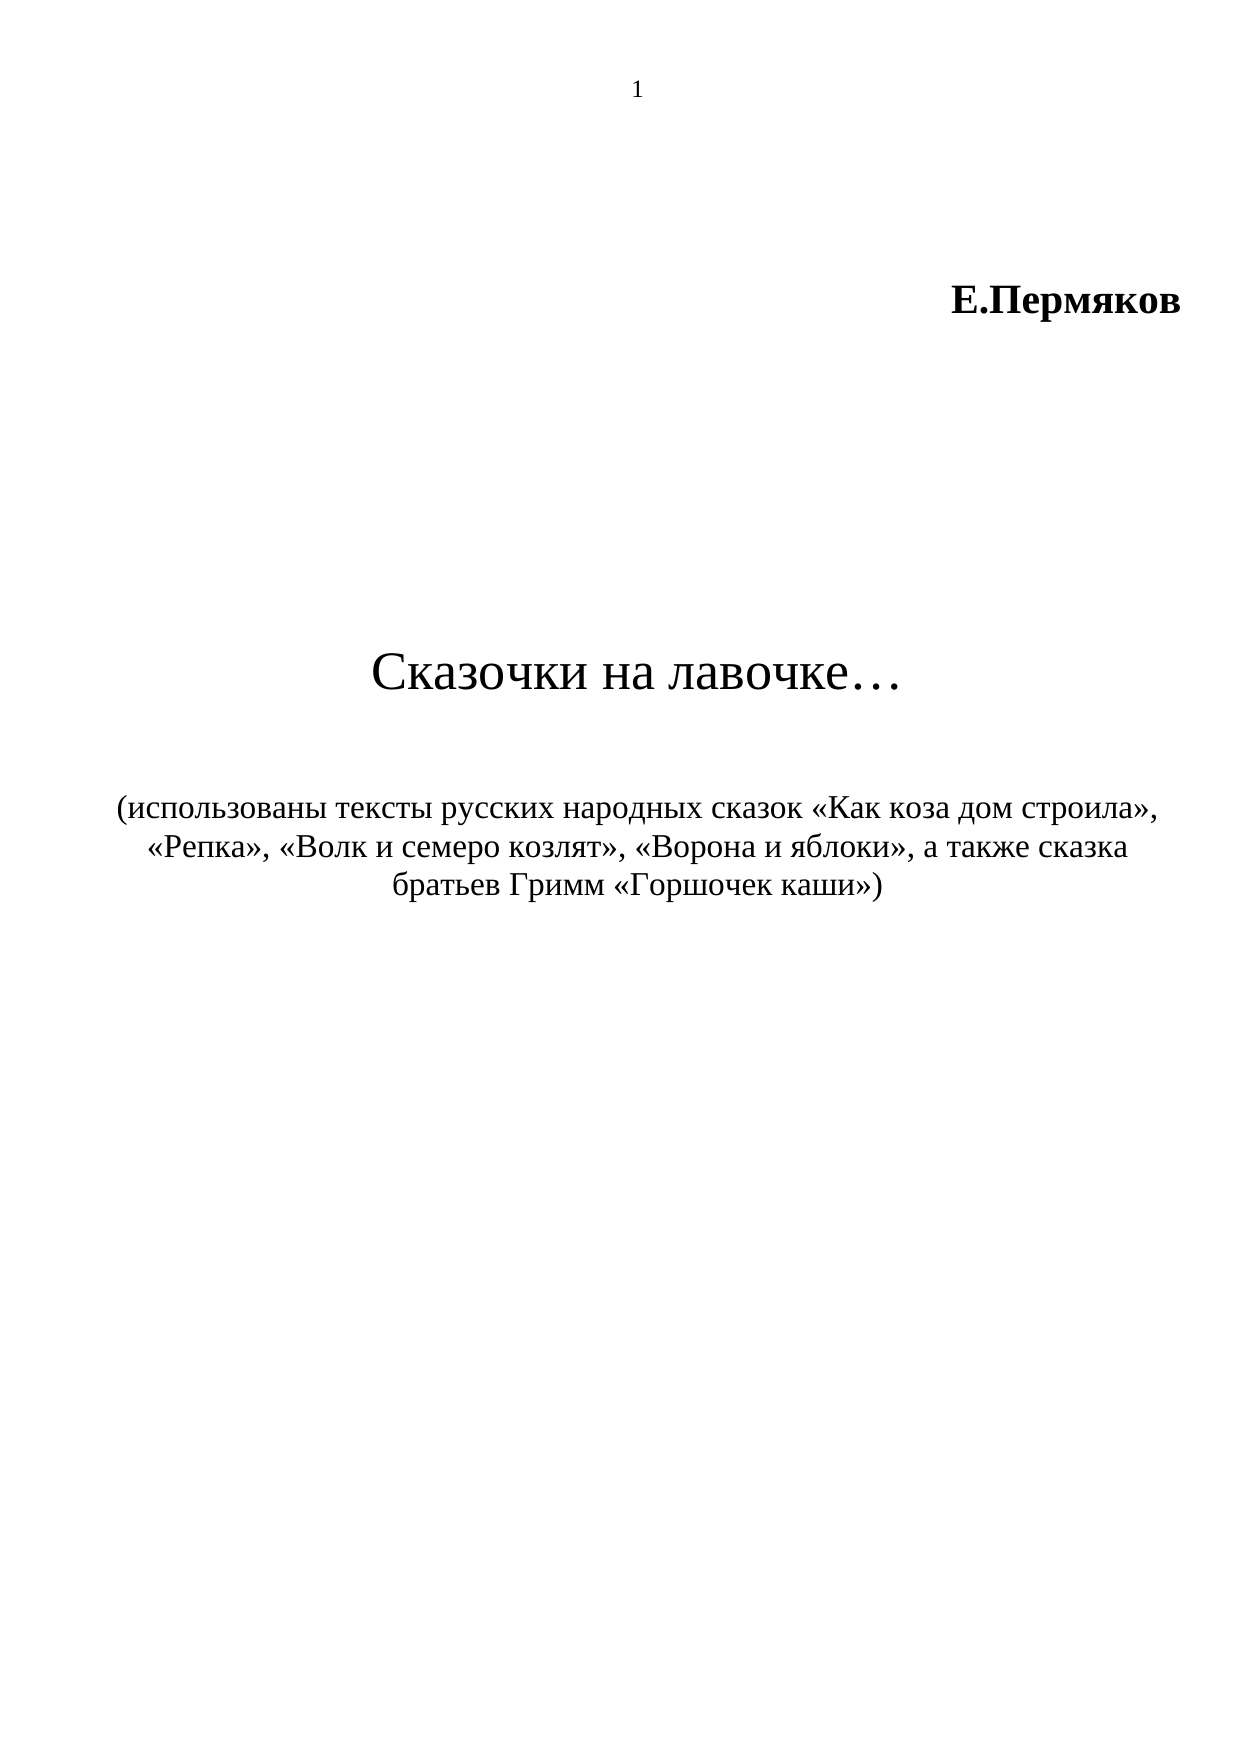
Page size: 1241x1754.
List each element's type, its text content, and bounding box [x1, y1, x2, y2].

text Е.Пермяков [94, 275, 1181, 323]
text Сказочки на лавочке… [94, 639, 1181, 701]
text (использованы тексты русских народных сказок «Как коза дом строила», «Репка», «Волк и семеро козлят», «Ворона и яблоки», а также сказка братьев Гримм «Горшочек каши») [94, 788, 1181, 903]
